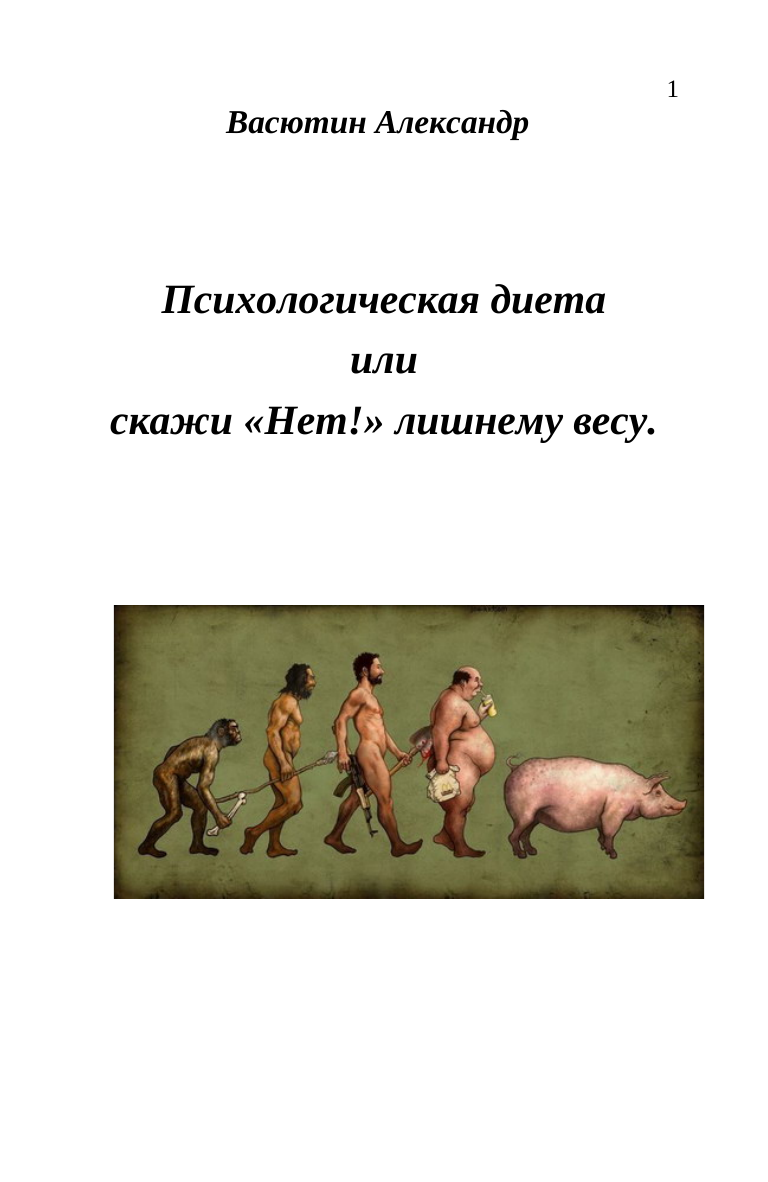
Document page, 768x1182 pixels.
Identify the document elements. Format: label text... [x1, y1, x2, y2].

text Психологическая диета [89, 274, 679, 322]
text или [89, 335, 679, 383]
text скажи «Нет!» лишнему весу. [89, 395, 679, 443]
picture [113, 605, 705, 899]
text Васютин Александр [89, 103, 679, 141]
